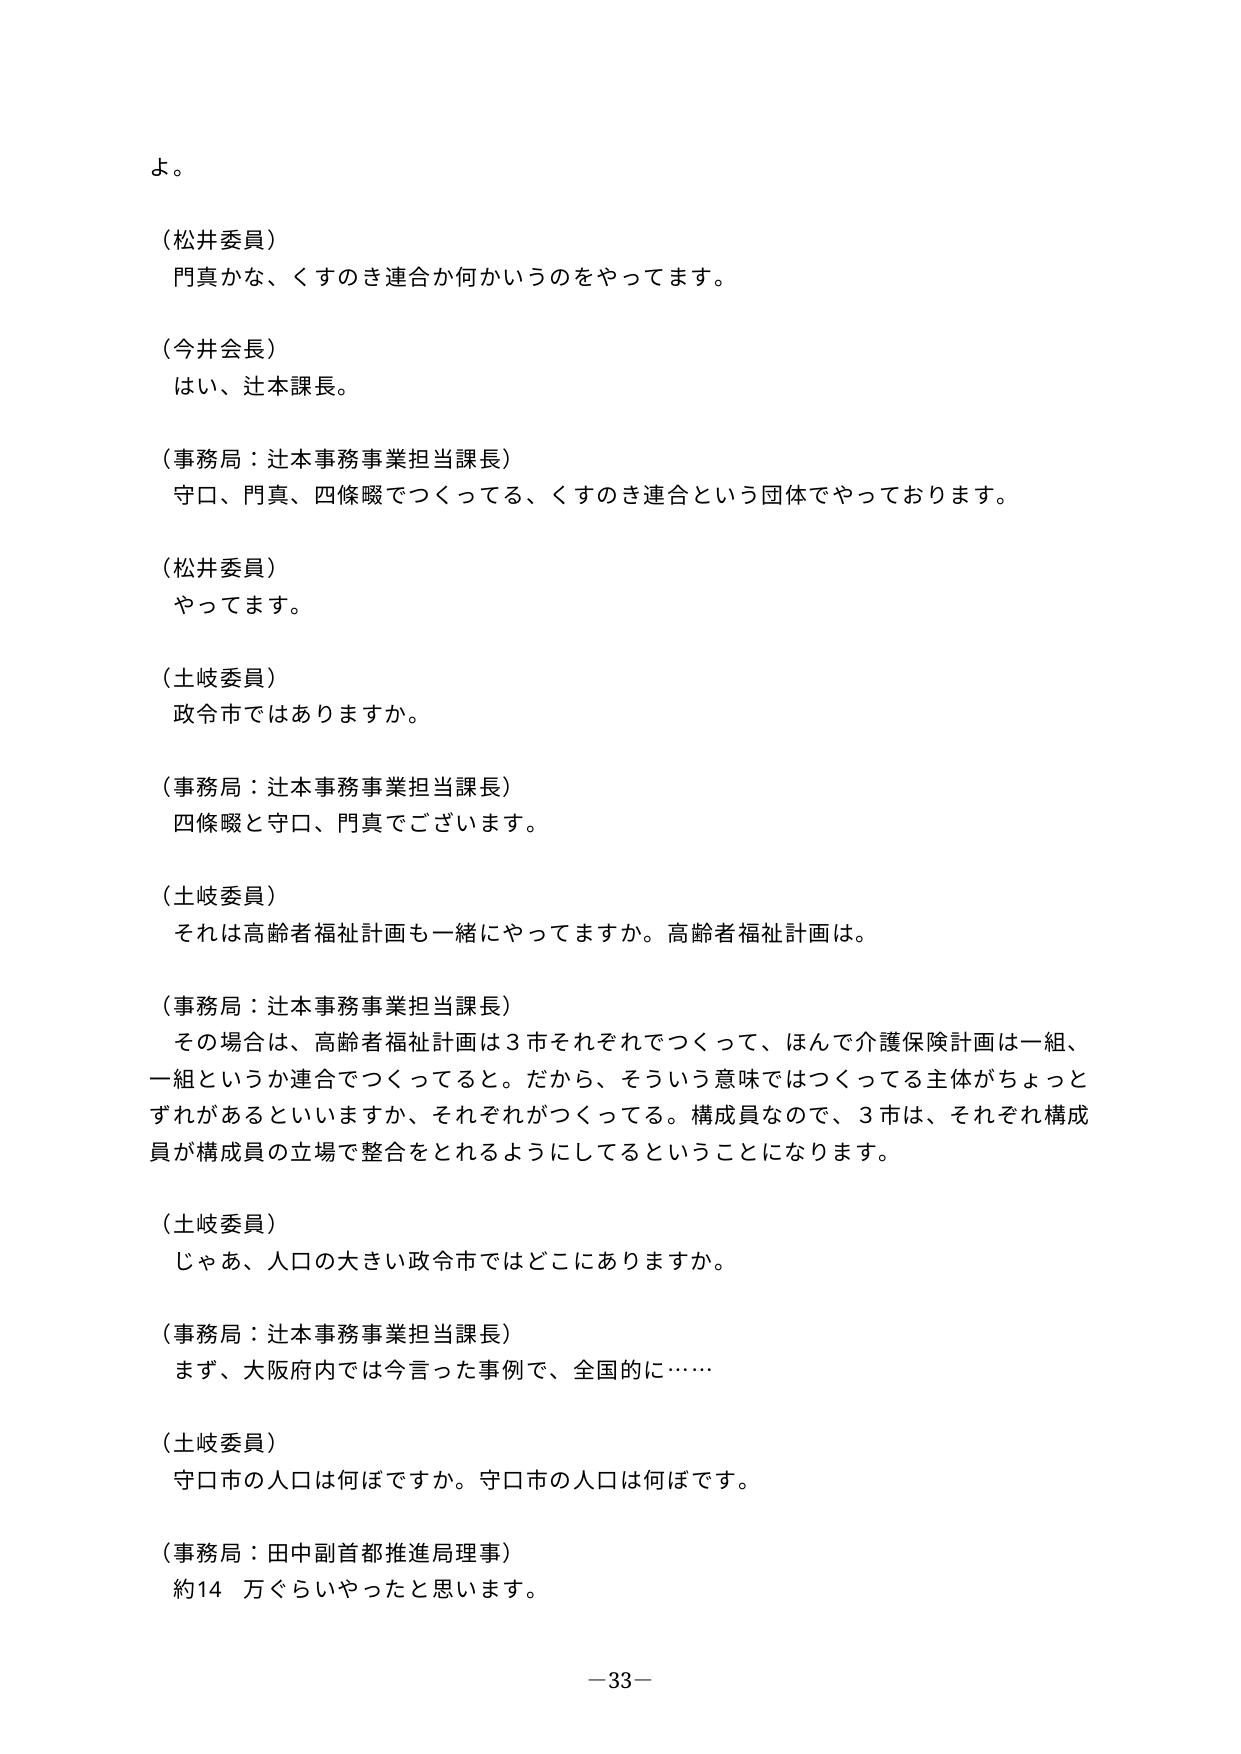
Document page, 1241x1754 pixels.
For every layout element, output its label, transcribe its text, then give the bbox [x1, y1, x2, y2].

text 守口市の人口は何ぼですか。守口市の人口は何ぼです。 [149, 1460, 1091, 1497]
text 門真かな、くすのき連合か何かいうのをやってます。 [149, 257, 1091, 294]
text 政令市ではありますか。 [149, 695, 1091, 731]
text まず、大阪府内では今言った事例で、全国的に…… [149, 1351, 1091, 1387]
text （事務局：辻本事務事業担当課長） [149, 1314, 1091, 1351]
text （事務局：辻本事務事業担当課長） [149, 986, 1091, 1023]
text それは高齢者福祉計画も一緒にやってますか。高齢者福祉計画は。 [149, 913, 1091, 950]
text （土岐委員） [149, 658, 1091, 695]
text （土岐委員） [149, 1424, 1091, 1460]
text （土岐委員） [149, 1205, 1091, 1242]
text はい、辻本課長。 [149, 367, 1091, 403]
text じゃあ、人口の大きい政令市ではどこにありますか。 [149, 1242, 1091, 1278]
text （土岐委員） [149, 877, 1091, 913]
text （事務局：田中副首都推進局理事） [149, 1533, 1091, 1570]
text その場合は、高齢者福祉計画は３市それぞれでつくって、ほんで介護保険計画は一組、一組というか連合でつくってると。だから、そういう意味ではつくってる主体がちょっとずれがあるといいますか、それぞれがつくってる。構成員なので、３市は、それぞれ構成員が構成員の立場で整合をとれるようにしてるということになります。 [149, 1023, 1091, 1169]
text （今井会長） [149, 330, 1091, 367]
text やってます。 [149, 585, 1091, 622]
text （事務局：辻本事務事業担当課長） [149, 768, 1091, 804]
text （事務局：辻本事務事業担当課長） [149, 439, 1091, 476]
text 約14万ぐらいやったと思います。 [149, 1570, 1091, 1606]
text 守口、門真、四條畷でつくってる、くすのき連合という団体でやっております。 [149, 476, 1091, 512]
text 四條畷と守口、門真でございます。 [149, 804, 1091, 841]
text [149, 148, 1091, 184]
text （松井委員） [149, 549, 1091, 585]
text （松井委員） [149, 221, 1091, 257]
